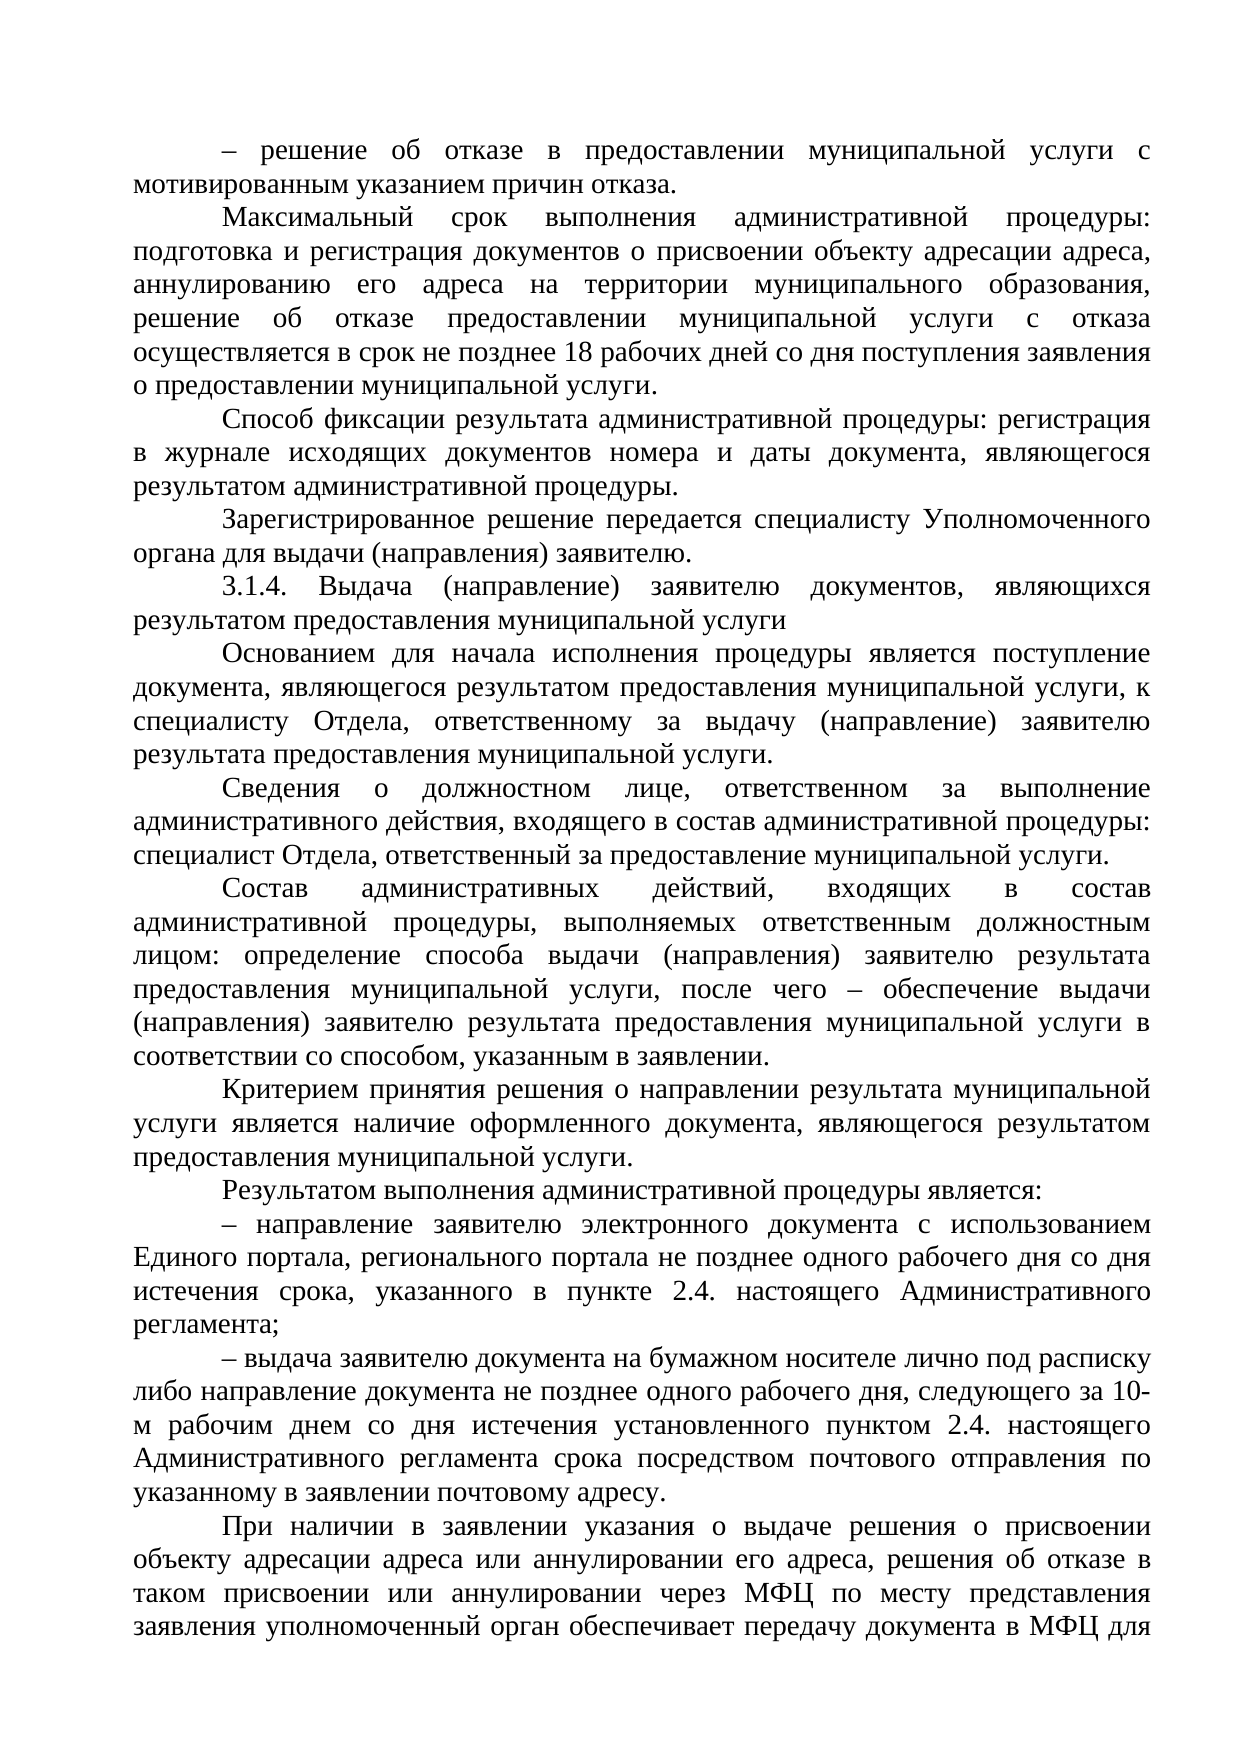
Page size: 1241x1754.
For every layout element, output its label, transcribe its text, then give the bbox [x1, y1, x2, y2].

text Максимальный срок выполнения административной процедуры: подготовка и регистрация документов о присвоении объекту адресации адреса, аннулированию его адреса на территории муниципального образования, решение об отказе предоставлении муниципальной услуги с отказа осуществляется в срок не позднее 18 рабочих дней со дня поступления заявления о предоставлении муниципальной услуги. [133, 199, 1151, 401]
text Сведения о должностном лице, ответственном за выполнение административного действия, входящего в состав административной процедуры: специалист Отдела, ответственный за предоставление муниципальной услуги. [133, 770, 1151, 870]
text – выдача заявителю документа на бумажном носителе лично под расписку либо направление документа не позднее одного рабочего дня, следующего за 10-м рабочим днем со дня истечения установленного пунктом 2.4. настоящего Административного регламента срока посредством почтового отправления по указанному в заявлении почтовому адресу. [133, 1340, 1151, 1508]
text Критерием принятия решения о направлении результата муниципальной услуги является наличие оформленного документа, являющегося результатом предоставления муниципальной услуги. [133, 1072, 1151, 1172]
text 3.1.4. Выдача (направление) заявителю документов, являющихся результатом предоставления муниципальной услуги [133, 568, 1151, 636]
text Состав административных действий, входящих в состав административной процедуры, выполняемых ответственным должностным лицом: определение способа выдачи (направления) заявителю результата предоставления муниципальной услуги, после чего – обеспечение выдачи (направления) заявителю результата предоставления муниципальной услуги в соответствии со способом, указанным в заявлении. [133, 870, 1151, 1072]
text – направление заявителю электронного документа с использованием Единого портала, регионального портала не позднее одного рабочего дня со дня истечения срока, указанного в пункте 2.4. настоящего Административного регламента; [133, 1206, 1151, 1340]
text Зарегистрированное решение передается специалисту Уполномоченного органа для выдачи (направления) заявителю. [133, 501, 1151, 568]
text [133, 1508, 1151, 1642]
text Способ фиксации результата административной процедуры: регистрация в журнале исходящих документов номера и даты документа, являющегося результатом административной процедуры. [133, 401, 1151, 501]
text Результатом выполнения административной процедуры является: [133, 1172, 1151, 1206]
text Основанием для начала исполнения процедуры является поступление документа, являющегося результатом предоставления муниципальной услуги, к специалисту Отдела, ответственному за выдачу (направление) заявителю результата предоставления муниципальной услуги. [133, 636, 1151, 770]
text – решение об отказе в предоставлении муниципальной услуги с мотивированным указанием причин отказа. [133, 132, 1151, 199]
